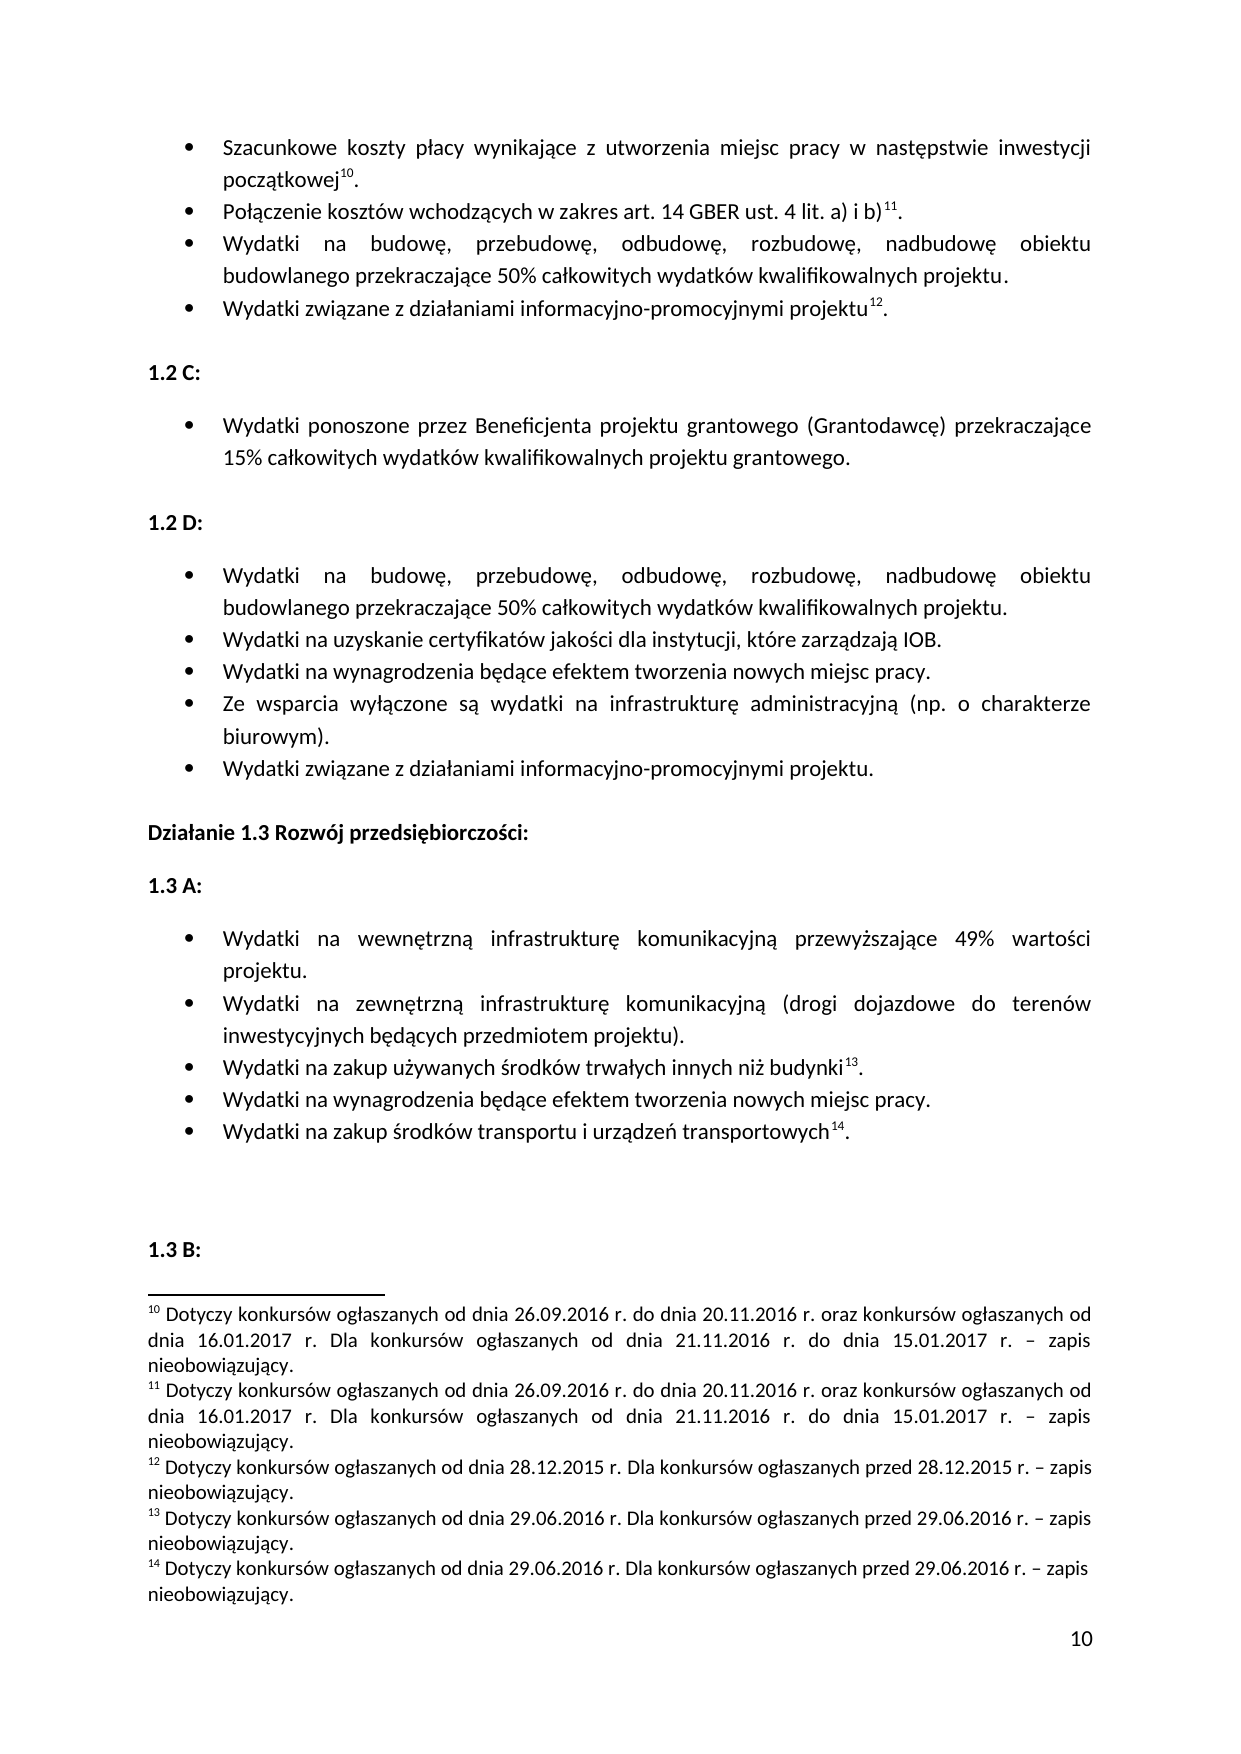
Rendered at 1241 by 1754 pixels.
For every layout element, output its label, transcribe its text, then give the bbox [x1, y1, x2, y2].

list Wydatki związane z działaniami informacyjno-promocyjnymi projektu. [185, 294, 1093, 322]
list Ze wsparcia wyłączone są wydatki na infrastrukturę administracyjną (np. o charakterze biurowym). [185, 689, 1093, 750]
list Wydatki na wynagrodzenia będące efektem tworzenia nowych miejsc pracy. [185, 1085, 1093, 1113]
text 1.3 A: [148, 871, 1093, 899]
text 1.2 D: [148, 508, 1093, 536]
list Wydatki na wynagrodzenia będące efektem tworzenia nowych miejsc pracy. [185, 657, 1093, 685]
text 1.2 C: [148, 358, 1093, 386]
text Działanie 1.3 Rozwój przedsiębiorczości: [148, 818, 1093, 846]
list Wydatki ponoszone przez Beneficjenta projektu grantowego (Grantodawcę) przekraczające 15% całkowitych wydatków kwalifikowalnych projektu grantowego. [185, 411, 1093, 471]
list Wydatki na budowę, przebudowę, odbudowę, rozbudowę, nadbudowę obiektu budowlanego przekraczające 50% całkowitych wydatków kwalifikowalnych projektu. [185, 561, 1093, 621]
text 1.3 B: [148, 1235, 1093, 1263]
list Wydatki na wewnętrzną infrastrukturę komunikacyjną przewyższające 49% wartości projektu. [185, 924, 1093, 984]
list Wydatki związane z działaniami informacyjno-promocyjnymi projektu. [185, 754, 1093, 782]
list Połączenie kosztów wchodzących w zakres art. 14 GBER ust. 4 lit. a) i b). [185, 197, 1093, 225]
list Wydatki na zakup środków transportu i urządzeń transportowych. [185, 1117, 1093, 1146]
list Wydatki na zewnętrzną infrastrukturę komunikacyjną (drogi dojazdowe do terenów inwestycyjnych będących przedmiotem projektu). [185, 989, 1093, 1049]
list Wydatki na zakup używanych środków trwałych innych niż budynki. [185, 1053, 1093, 1081]
list Szacunkowe koszty płacy wynikające z utworzenia miejsc pracy w następstwie inwestycji początkowej. [185, 133, 1093, 193]
list Wydatki na budowę, przebudowę, odbudowę, rozbudowę, nadbudowę obiektu budowlanego przekraczające 50% całkowitych wydatków kwalifikowalnych projektu. [185, 229, 1093, 290]
list Wydatki na uzyskanie certyfikatów jakości dla instytucji, które zarządzają IOB. [185, 625, 1093, 653]
